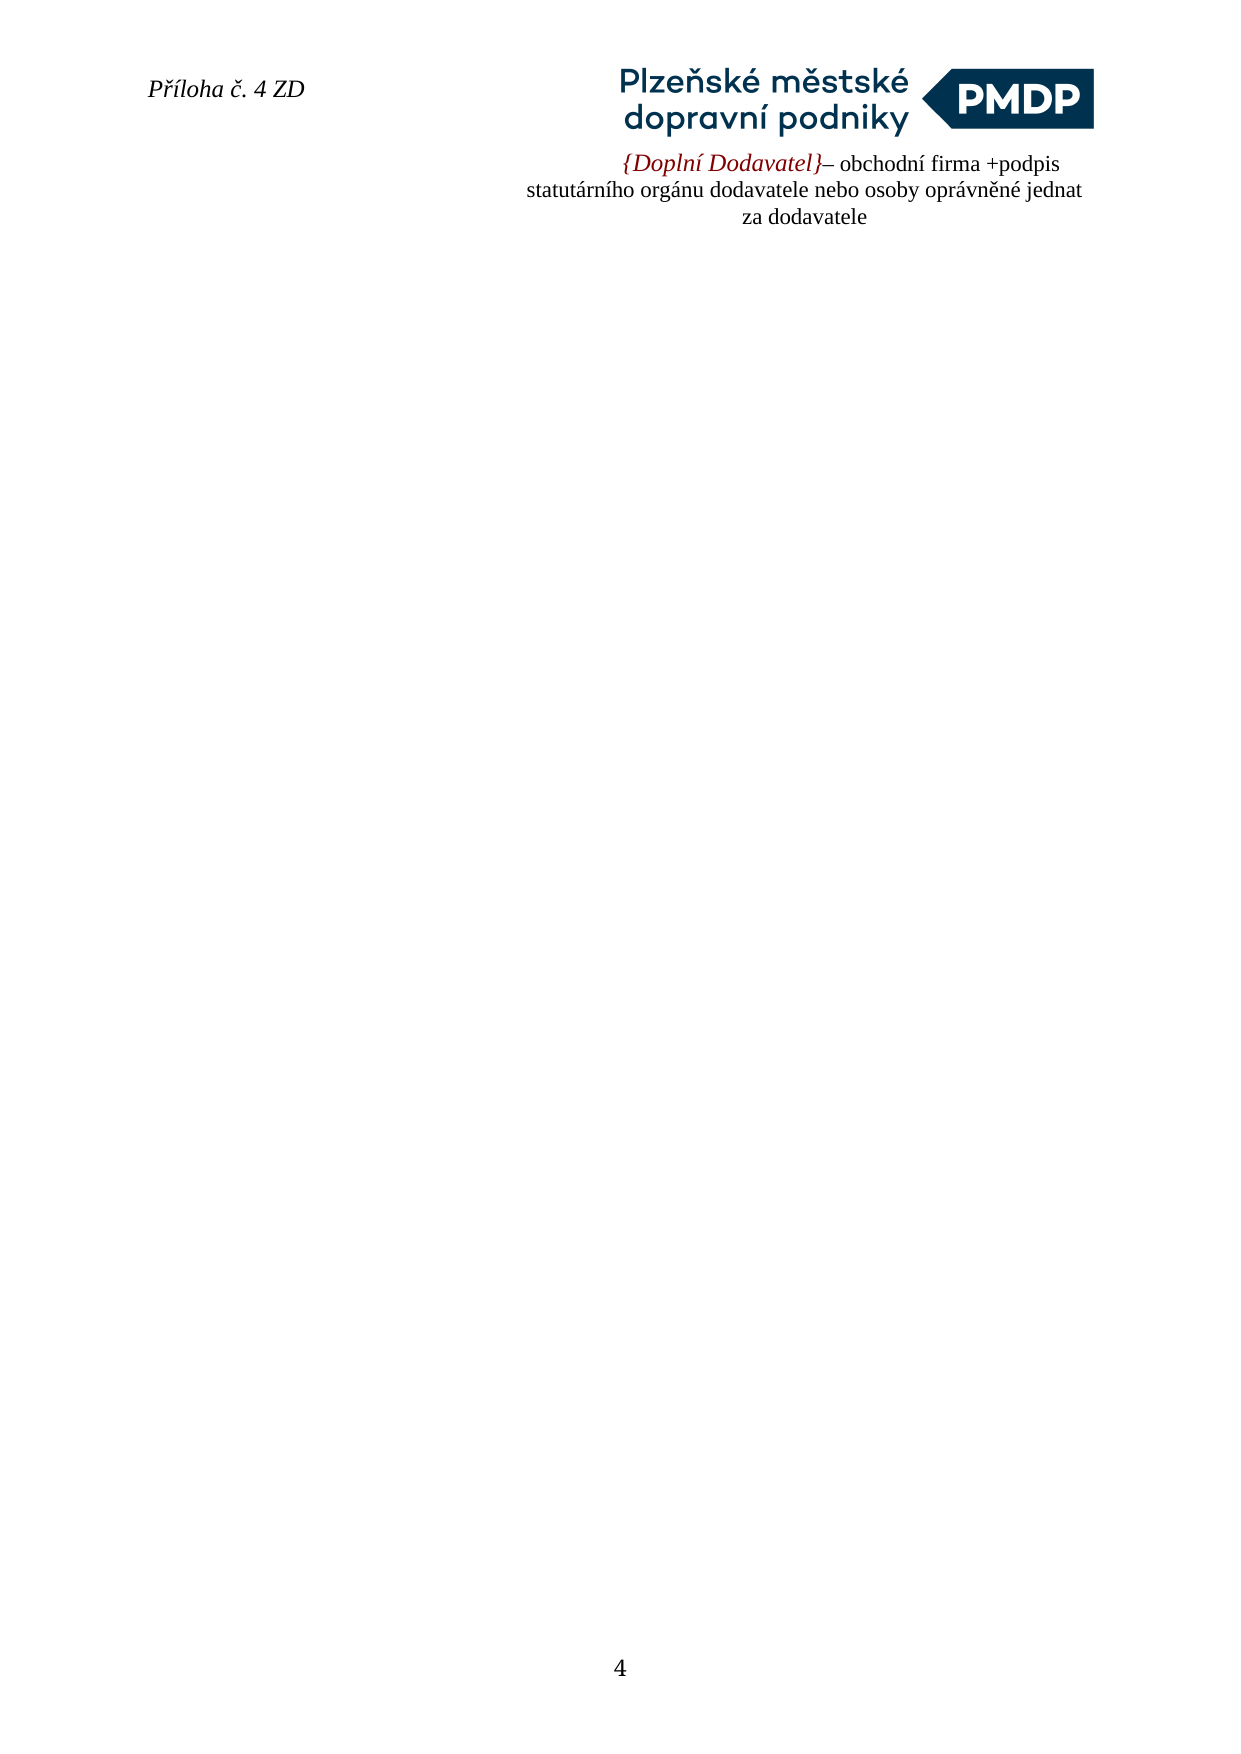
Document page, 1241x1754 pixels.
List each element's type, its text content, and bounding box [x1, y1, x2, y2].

text {Doplní Dodavatel}– obchodní firma +podpis statutárního orgánu dodavatele nebo osoby oprávněné jednat za dodavatele [516, 148, 1093, 229]
picture [607, 0, 1212, 147]
